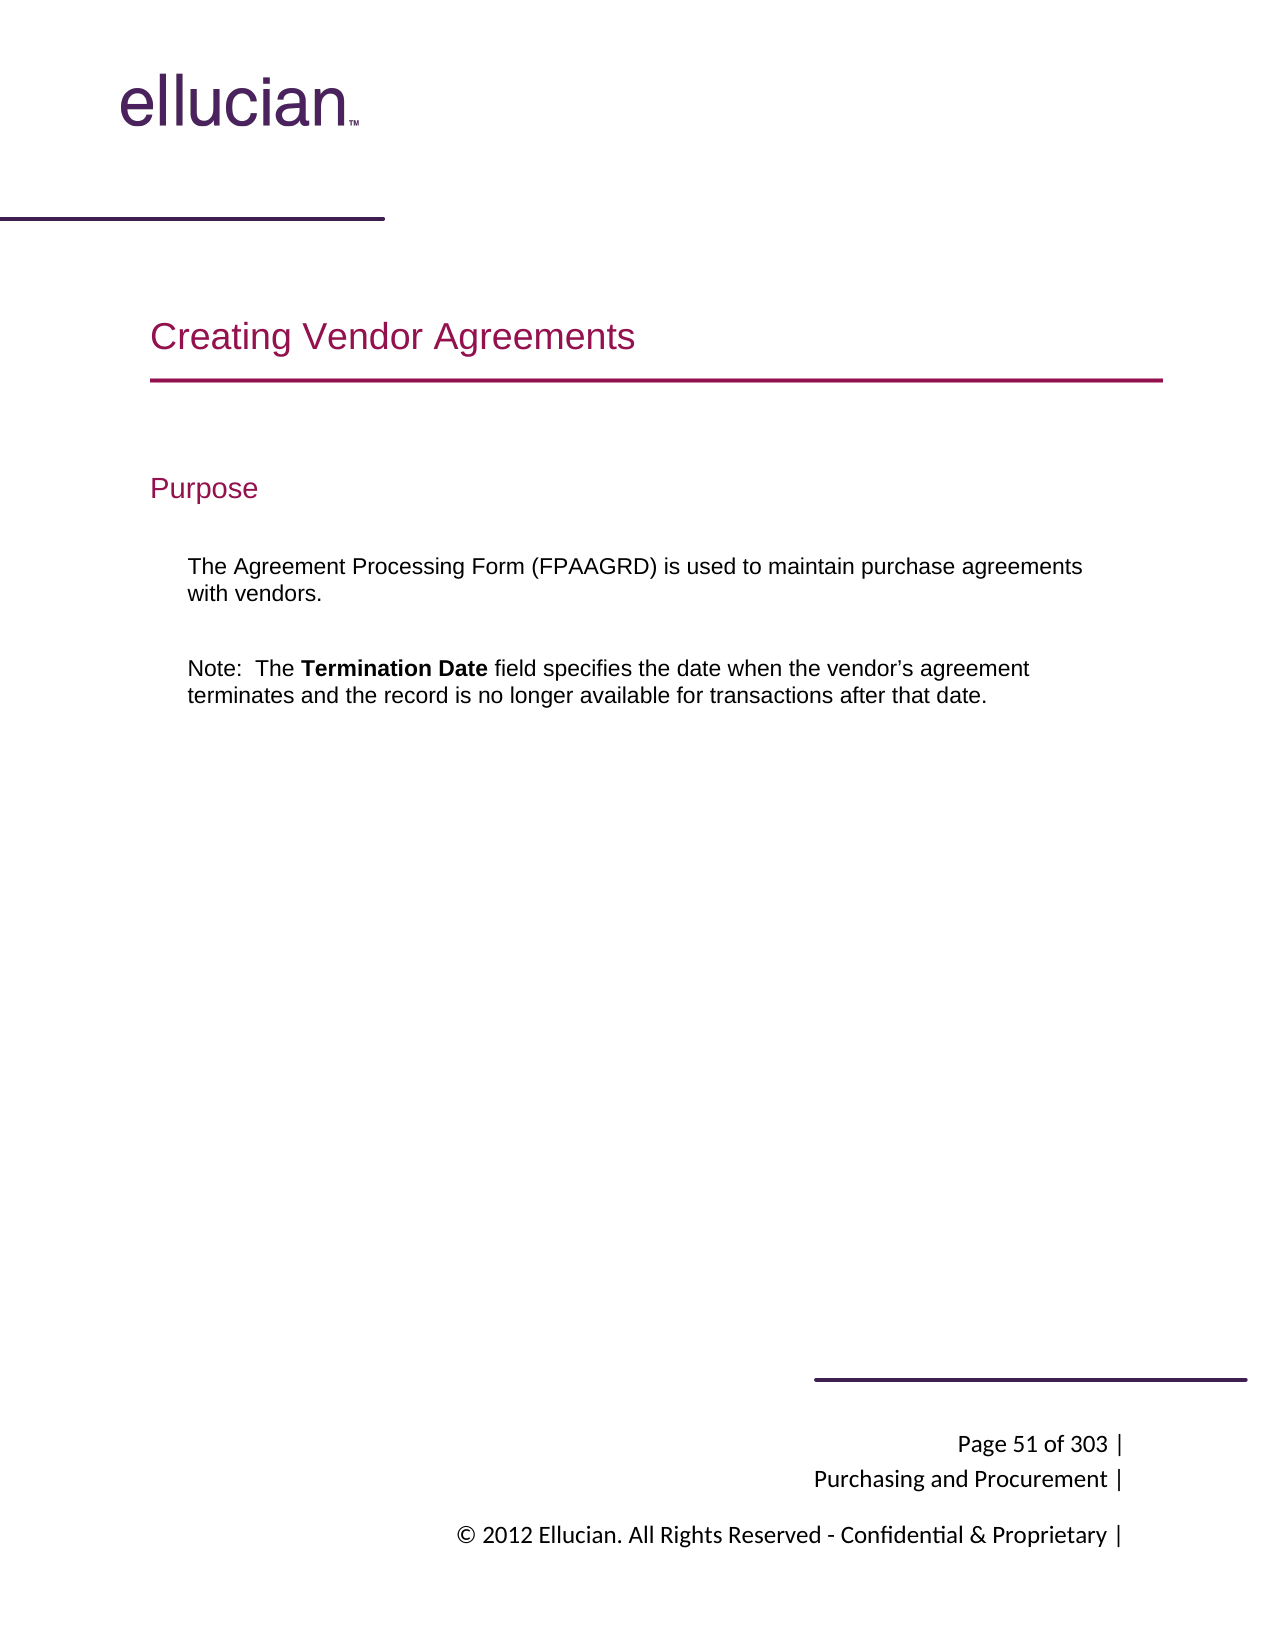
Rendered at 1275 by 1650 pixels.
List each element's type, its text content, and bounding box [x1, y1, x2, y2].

picture [112, 68, 365, 133]
picture [150, 377, 1163, 385]
subtitle Purpose [150, 469, 1125, 504]
text The Agreement Processing Form (FPAAGRD) is used to maintain purchase agreements with vendors. [187, 552, 1125, 607]
text Note: The Termination Date field specifies the date when the vendor’s agreement terminates and the record is no longer available for transactions after that date. [187, 654, 1125, 709]
subtitle Creating Vendor Agreements [150, 314, 1125, 357]
